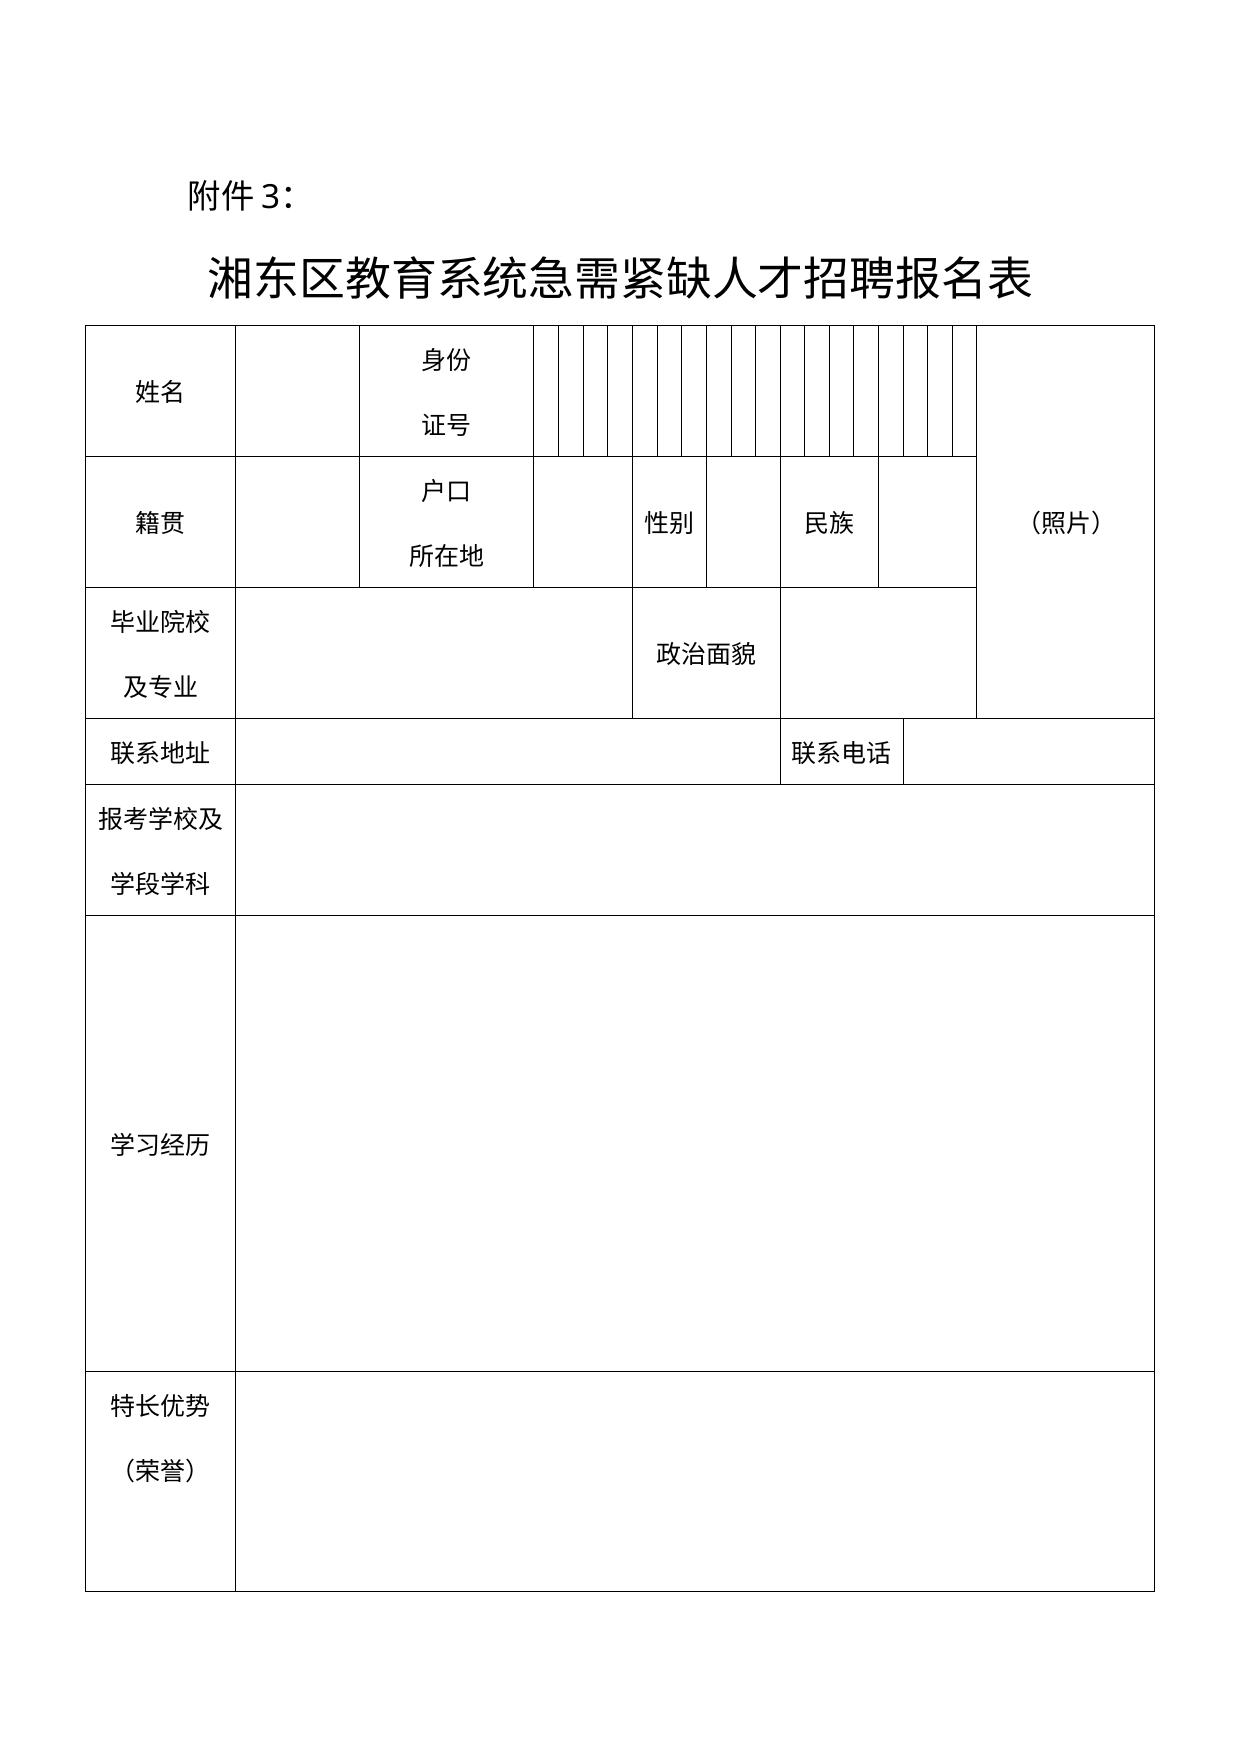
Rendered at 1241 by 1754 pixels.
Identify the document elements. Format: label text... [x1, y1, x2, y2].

table_cell [633, 326, 657, 456]
table_cell [236, 916, 1154, 1371]
table_cell 籍贯 [86, 457, 235, 587]
table_cell [658, 326, 681, 456]
table_cell [854, 326, 878, 456]
table_cell [682, 326, 706, 456]
table_cell [830, 326, 853, 456]
table_cell 民族 [781, 457, 878, 587]
table_cell [584, 326, 607, 456]
table_cell （照片） [977, 326, 1154, 718]
table_cell [904, 719, 1154, 784]
table_cell 性别 [633, 457, 706, 587]
table_cell [732, 326, 755, 456]
table_cell 特长优势（荣誉） [86, 1372, 235, 1591]
text 附件3： [187, 162, 1053, 227]
table_cell [534, 457, 632, 587]
table_cell [608, 326, 632, 456]
table_cell 报考学校及学段学科 [86, 785, 235, 915]
table_cell [236, 719, 780, 784]
table_cell [928, 326, 952, 456]
table_cell [236, 1372, 1154, 1591]
table_cell [805, 326, 829, 456]
table_cell [236, 588, 632, 718]
table_cell [559, 326, 583, 456]
table_cell 毕业院校 及专业 [86, 588, 235, 718]
table_cell 姓名 [86, 326, 235, 456]
table_cell [879, 326, 903, 456]
table_cell [707, 326, 731, 456]
table_cell [236, 326, 359, 456]
table_cell 学习经历 [86, 916, 235, 1371]
table_cell [953, 326, 976, 456]
table_cell 联系电话 [781, 719, 903, 784]
table_cell 政治面貌 [633, 588, 780, 718]
table_cell [879, 457, 976, 587]
table_cell [707, 457, 780, 587]
table_cell 联系地址 [86, 719, 235, 784]
table_cell [756, 326, 780, 456]
table_header 湘东区教育系统急需紧缺人才招聘报名表 [86, 227, 1154, 325]
table_cell [781, 588, 976, 718]
table_cell [781, 326, 804, 456]
table_cell [236, 785, 1154, 915]
table_cell [534, 326, 558, 456]
table_cell 身份 证号 [360, 326, 533, 456]
table_cell [904, 326, 927, 456]
table_cell 户口 所在地 [360, 457, 533, 587]
table_cell [236, 457, 359, 587]
